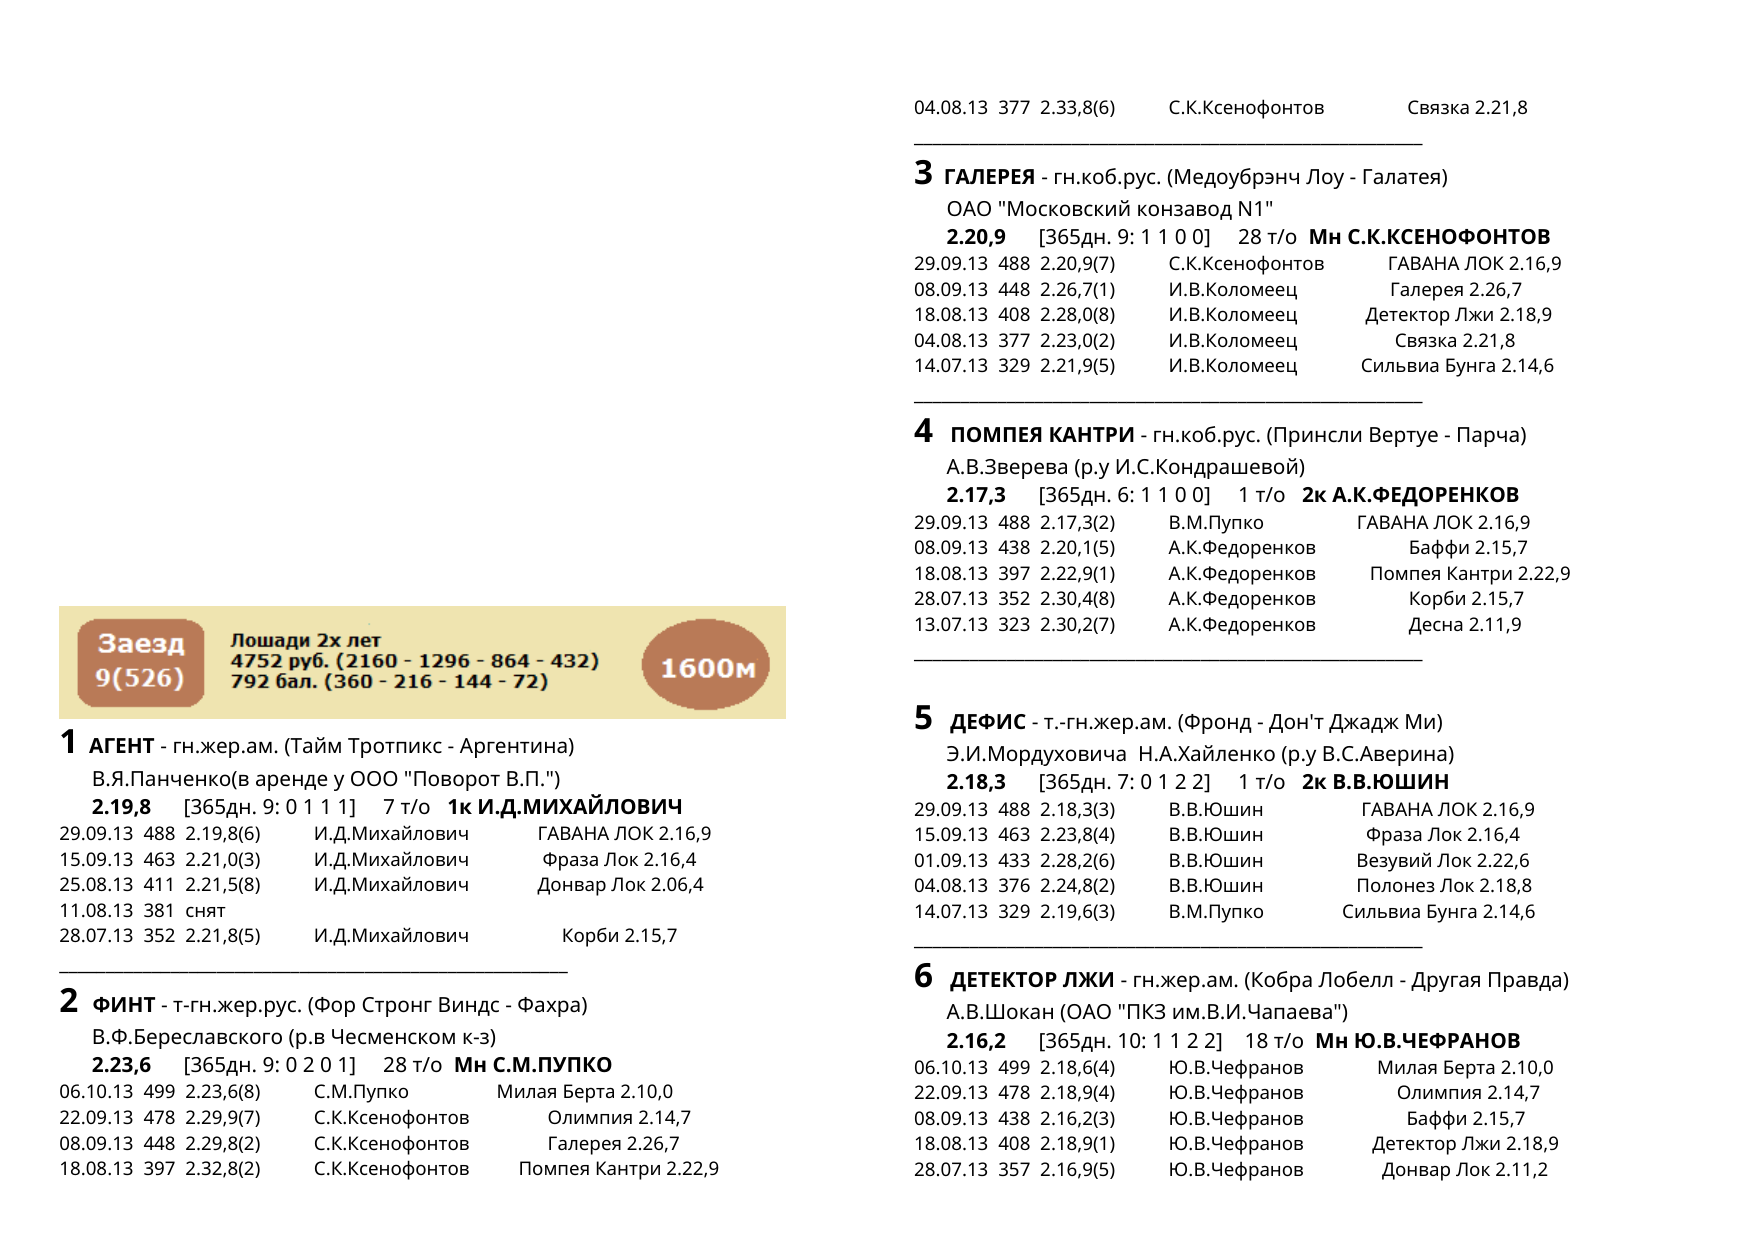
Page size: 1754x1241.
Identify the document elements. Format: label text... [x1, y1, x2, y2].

text 25.08.13 411 2.21,5(8) И.Д.Михайлович Донвар Лок 2.06,4 [59, 872, 840, 897]
text 29.09.13 488 2.19,8(6) И.Д.Михайлович ГАВАНА ЛОК 2.16,9 [59, 821, 840, 846]
text 3 ГАЛЕРЕЯ - гн.коб.рус. (Медоубрэнч Лоу - Галатея) [914, 148, 1695, 194]
text 15.09.13 463 2.21,0(3) И.Д.Михайлович Фраза Лок 2.16,4 [59, 846, 840, 872]
text 2.17,3 [365дн. 6: 1 1 0 0] 1 т/о 2к А.К.ФЕДОРЕНКОВ [914, 481, 1695, 509]
text 08.09.13 438 2.16,2(3) Ю.В.Чефранов Баффи 2.15,7 [914, 1105, 1695, 1131]
text _______________________________________________________ [914, 120, 1695, 148]
text 22.09.13 478 2.18,9(4) Ю.В.Чефранов Олимпия 2.14,7 [914, 1080, 1695, 1105]
text 06.10.13 499 2.23,6(8) С.М.Пупко Милая Берта 2.10,0 [59, 1079, 840, 1104]
text 18.08.13 397 2.22,9(1) А.К.Федоренков Помпея Кантри 2.22,9 [914, 560, 1695, 586]
text 01.09.13 433 2.28,2(6) В.В.Юшин Везувий Лок 2.22,6 [914, 847, 1695, 872]
text 28.07.13 352 2.21,8(5) И.Д.Михайлович Корби 2.15,7 [59, 923, 840, 948]
text 2.20,9 [365дн. 9: 1 1 0 0] 28 т/о Мн С.К.КСЕНОФОНТОВ [914, 222, 1695, 251]
text 29.09.13 488 2.17,3(2) В.М.Пупко ГАВАНА ЛОК 2.16,9 [914, 509, 1695, 534]
text 14.07.13 329 2.21,9(5) И.В.Коломеец Сильвиа Бунга 2.14,6 [914, 353, 1695, 378]
text 2 ФИНТ - т-гн.жер.рус. (Фор Стронг Виндс - Фахра) [59, 977, 840, 1022]
text 1 АГЕНТ - гн.жер.ам. (Тайм Тротпикс - Аргентина) [59, 718, 840, 764]
text 2.16,2 [365дн. 10: 1 1 2 2] 18 т/о Мн Ю.В.ЧЕФРАНОВ [914, 1026, 1695, 1054]
text _______________________________________________________ [914, 923, 1695, 952]
text А.В.Зверева (р.у И.С.Кондрашевой) [914, 452, 1695, 481]
text 08.09.13 448 2.26,7(1) И.В.Коломеец Галерея 2.26,7 [914, 276, 1695, 302]
text 18.08.13 408 2.18,9(1) Ю.В.Чефранов Детектор Лжи 2.18,9 [914, 1131, 1695, 1156]
text 2.23,6 [365дн. 9: 0 2 0 1] 28 т/о Мн С.М.ПУПКО [59, 1050, 840, 1079]
text 6 ДЕТЕКТОР ЛЖИ - гн.жер.ам. (Кобра Лобелл - Другая Правда) [914, 952, 1695, 997]
text 2.18,3 [365дн. 7: 0 1 2 2] 1 т/о 2к В.В.ЮШИН [914, 767, 1695, 796]
text 2.19,8 [365дн. 9: 0 1 1 1] 7 т/о 1к И.Д.МИХАЙЛОВИЧ [59, 792, 840, 821]
text 29.09.13 488 2.18,3(3) В.В.Юшин ГАВАНА ЛОК 2.16,9 [914, 796, 1695, 821]
text В.Я.Панченко(в аренде у ООО "Поворот В.П.") [59, 764, 840, 792]
text 5 ДЕФИС - т.-гн.жер.ам. (Фронд - Дон'т Джадж Ми) [914, 693, 1695, 739]
text А.В.Шокан (ОАО "ПКЗ им.В.И.Чапаева") [914, 997, 1695, 1026]
text 28.07.13 352 2.30,4(8) А.К.Федоренков Корби 2.15,7 [914, 586, 1695, 611]
text _______________________________________________________ [914, 637, 1695, 665]
text 18.08.13 397 2.32,8(2) С.К.Ксенофонтов Помпея Кантри 2.22,9 [59, 1155, 840, 1181]
text Э.И.Мордуховича Н.А.Хайленко (р.у В.С.Аверина) [914, 739, 1695, 767]
text 14.07.13 329 2.19,6(3) В.М.Пупко Сильвиа Бунга 2.14,6 [914, 898, 1695, 923]
text ОАО "Московский конзавод N1" [914, 194, 1695, 222]
text 22.09.13 478 2.29,9(7) С.К.Ксенофонтов Олимпия 2.14,7 [59, 1104, 840, 1130]
text 04.08.13 377 2.33,8(6) С.К.Ксенофонтов Связка 2.21,8 [914, 94, 1695, 120]
text 4 ПОМПЕЯ КАНТРИ - гн.коб.рус. (Принсли Вертуе - Парча) [914, 407, 1695, 452]
picture [59, 606, 786, 719]
text 11.08.13 381 снят [59, 897, 840, 923]
text В.Ф.Береславского (р.в Чесменском к-з) [59, 1022, 840, 1050]
text 08.09.13 448 2.29,8(2) С.К.Ксенофонтов Галерея 2.26,7 [59, 1130, 840, 1155]
text 06.10.13 499 2.18,6(4) Ю.В.Чефранов Милая Берта 2.10,0 [914, 1054, 1695, 1080]
text 04.08.13 376 2.24,8(2) В.В.Юшин Полонез Лок 2.18,8 [914, 872, 1695, 898]
text 15.09.13 463 2.23,8(4) В.В.Юшин Фраза Лок 2.16,4 [914, 821, 1695, 847]
text _______________________________________________________ [59, 948, 840, 977]
text 04.08.13 377 2.23,0(2) И.В.Коломеец Связка 2.21,8 [914, 327, 1695, 353]
text 28.07.13 357 2.16,9(5) Ю.В.Чефранов Донвар Лок 2.11,2 [914, 1156, 1695, 1182]
text _______________________________________________________ [914, 378, 1695, 407]
text 08.09.13 438 2.20,1(5) А.К.Федоренков Баффи 2.15,7 [914, 534, 1695, 560]
text 18.08.13 408 2.28,0(8) И.В.Коломеец Детектор Лжи 2.18,9 [914, 302, 1695, 327]
text 13.07.13 323 2.30,2(7) А.К.Федоренков Десна 2.11,9 [914, 611, 1695, 637]
text 29.09.13 488 2.20,9(7) С.К.Ксенофонтов ГАВАНА ЛОК 2.16,9 [914, 251, 1695, 276]
